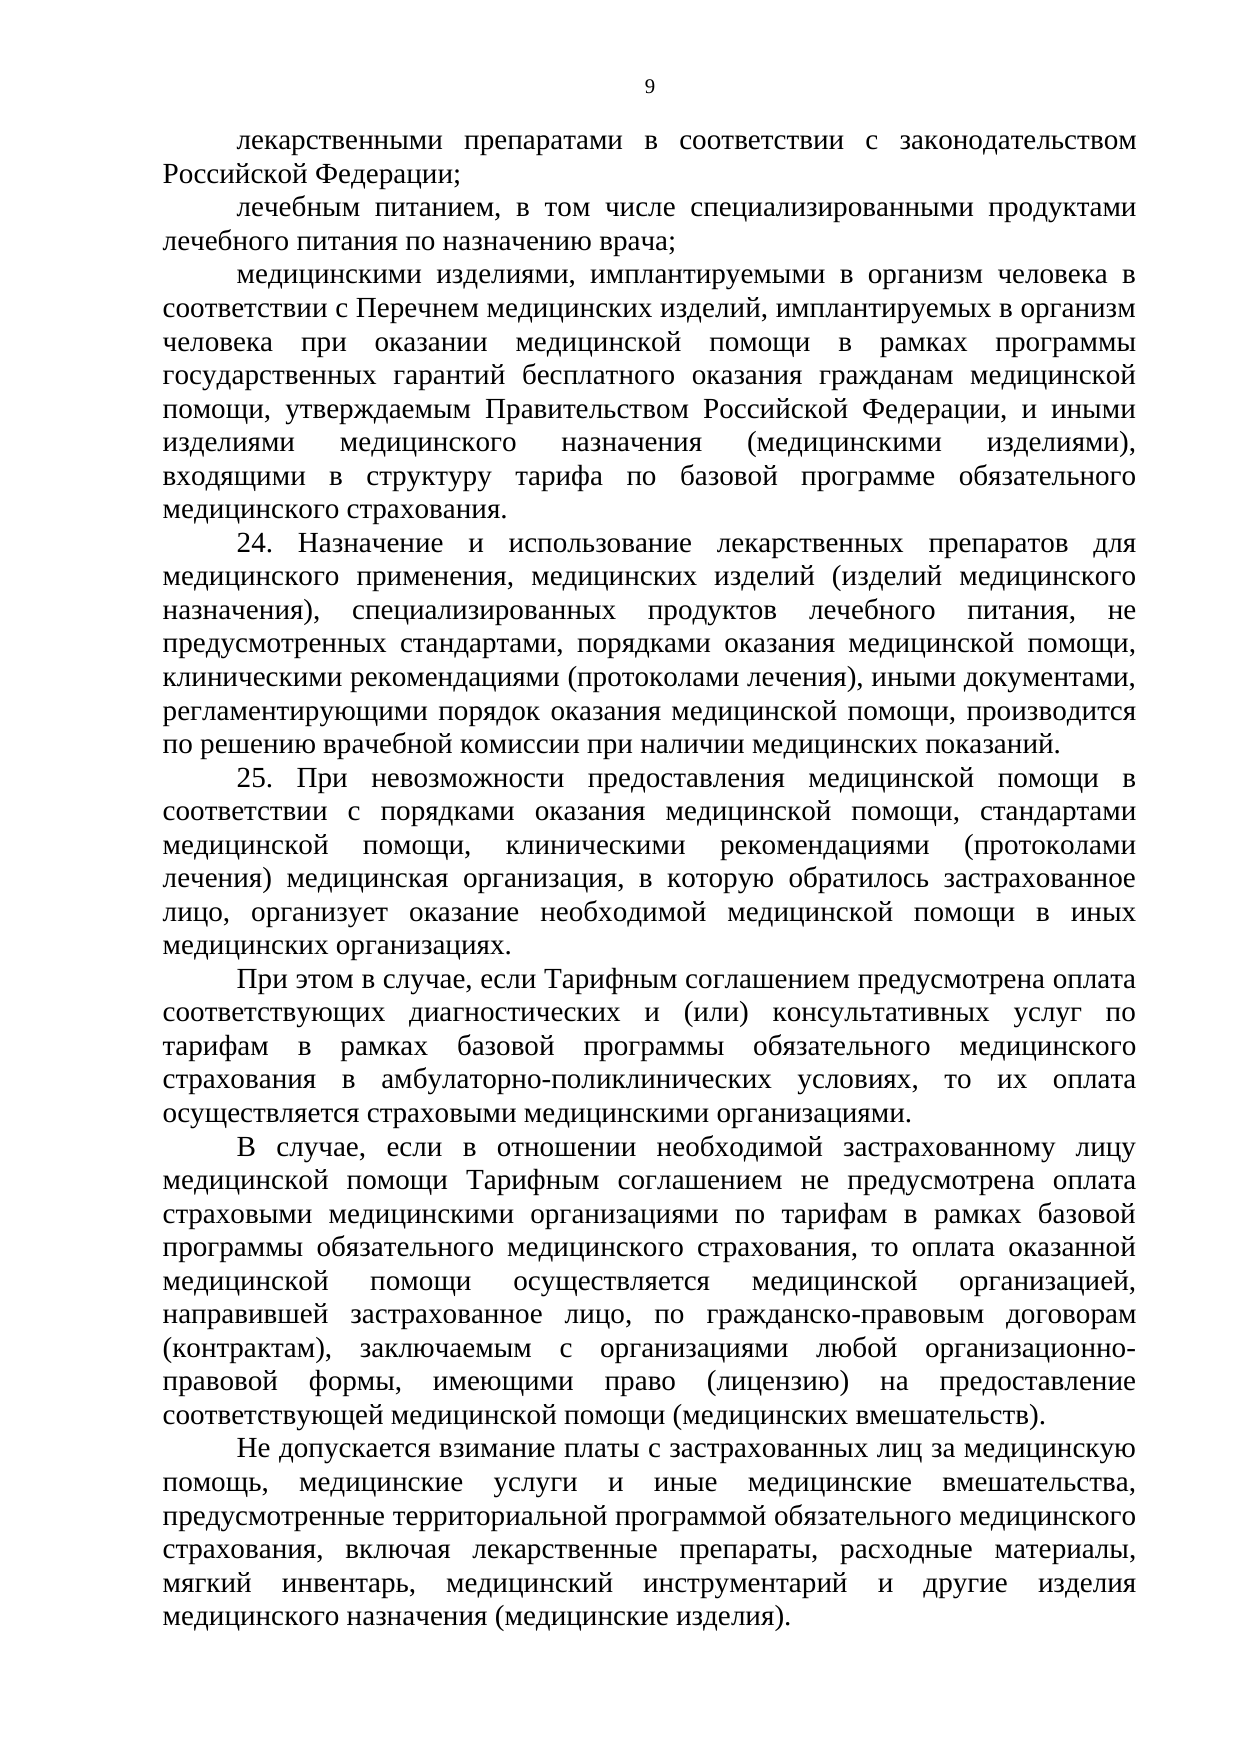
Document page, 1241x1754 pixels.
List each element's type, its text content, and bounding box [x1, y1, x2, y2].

text медицинскими изделиями, имплантируемыми в организм человека в соответствии с Перечнем медицинских изделий, имплантируемых в организм человека при оказании медицинской помощи в рамках программы государственных гарантий бесплатного оказания гражданам медицинской помощи, утверждаемым Правительством Российской Федерации, и иными изделиями медицинского назначения (медицинскими изделиями), входящими в структуру тарифа по базовой программе обязательного медицинского страхования. [162, 257, 1137, 525]
text Не допускается взимание платы с застрахованных лиц за медицинскую помощь, медицинские услуги и иные медицинские вмешательства, предусмотренные территориальной программой обязательного медицинского страхования, включая лекарственные препараты, расходные материалы, мягкий инвентарь, медицинский инструментарий и другие изделия медицинского назначения (медицинские изделия). [162, 1431, 1137, 1632]
text При этом в случае, если Тарифным соглашением предусмотрена оплата соответствующих диагностических и (или) консультативных услуг по тарифам в рамках базовой программы обязательного медицинского страхования в амбулаторно-поликлинических условиях, то их оплата осуществляется страховыми медицинскими организациями. [162, 961, 1137, 1129]
text В случае, если в отношении необходимой застрахованному лицу медицинской помощи Тарифным соглашением не предусмотрена оплата страховыми медицинскими организациями по тарифам в рамках базовой программы обязательного медицинского страхования, то оплата оказанной медицинской помощи осуществляется медицинской организацией, направившей застрахованное лицо, по гражданско-правовым договорам (контрактам), заключаемым с организациями любой организационно-правовой формы, имеющими право (лицензию) на предоставление соответствующей медицинской помощи (медицинских вмешательств). [162, 1129, 1137, 1431]
text 24. Назначение и использование лекарственных препаратов для медицинского применения, медицинских изделий (изделий медицинского назначения), специализированных продуктов лечебного питания, не предусмотренных стандартами, порядками оказания медицинской помощи, клиническими рекомендациями (протоколами лечения), иными документами, регламентирующими порядок оказания медицинской помощи, производится по решению врачебной комиссии при наличии медицинских показаний. [162, 525, 1137, 760]
text лекарственными препаратами в соответствии с законодательством Российской Федерации; [162, 122, 1137, 189]
text 25. При невозможности предоставления медицинской помощи в соответствии с порядками оказания медицинской помощи, стандартами медицинской помощи, клиническими рекомендациями (протоколами лечения) медицинская организация, в которую обратилось застрахованное лицо, организует оказание необходимой медицинской помощи в иных медицинских организациях. [162, 760, 1137, 961]
text лечебным питанием, в том числе специализированными продуктами лечебного питания по назначению врача; [162, 189, 1137, 257]
